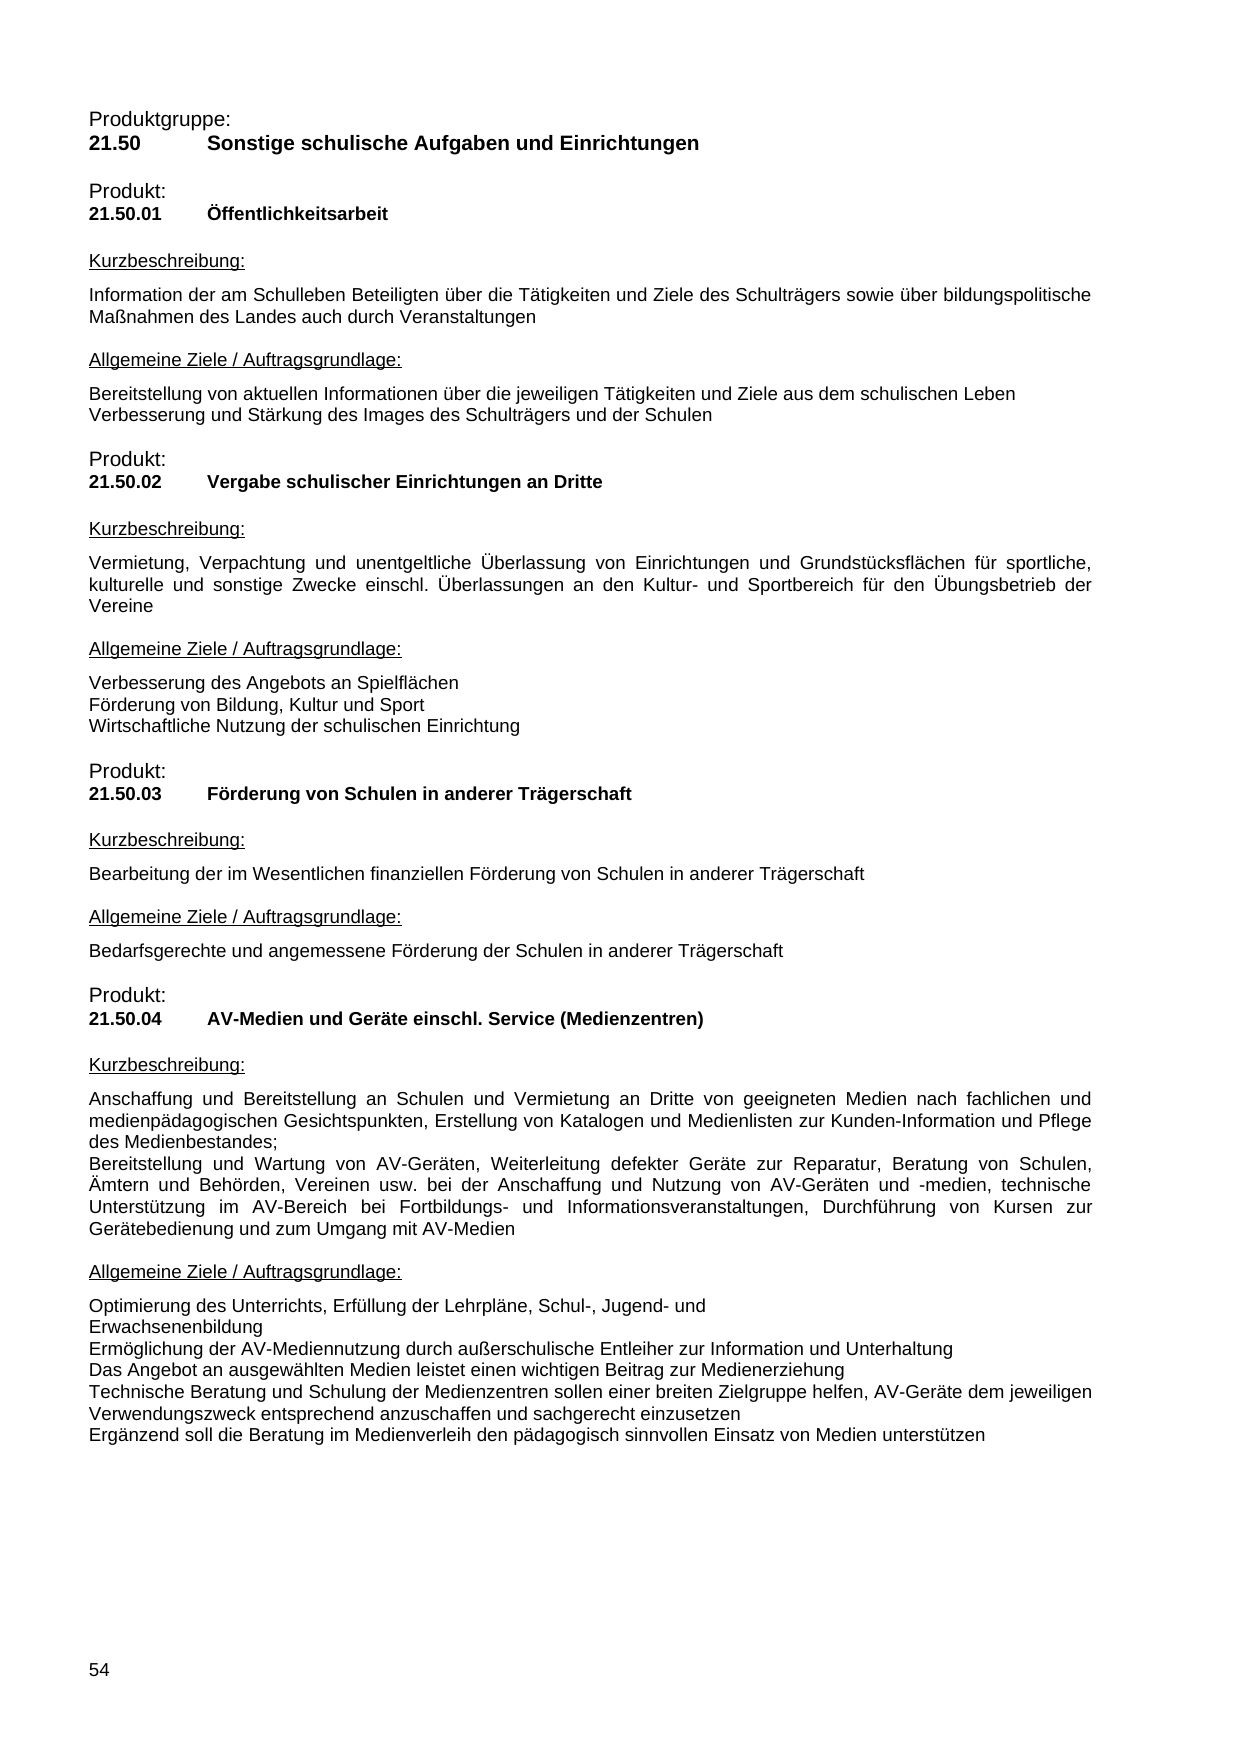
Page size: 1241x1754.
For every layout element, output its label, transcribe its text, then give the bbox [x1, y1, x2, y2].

text Technische Beratung und Schulung der Medienzentren sollen einer breiten Zielgruppe helfen, AV-Geräte dem jeweiligen Verwendungszweck entsprechend anzuschaffen und sachgerecht einzusetzen [89, 1381, 1092, 1424]
text Förderung von Bildung, Kultur und Sport [89, 694, 1092, 715]
subtitle 21.50.03 Förderung von Schulen in anderer Trägerschaft [89, 782, 1092, 804]
text Bereitstellung und Wartung von AV-Geräten, Weiterleitung defekter Geräte zur Reparatur, Beratung von Schulen, Ämtern und Behörden, Vereinen usw. bei der Anschaffung und Nutzung von AV-Geräten und -medien, technische Unterstützung im AV-Bereich bei Fortbildungs- und Informationsveranstaltungen, Durchführung von Kursen zur Gerätebedienung und zum Umgang mit AV-Medien [89, 1153, 1092, 1239]
text Kurzbeschreibung: [89, 1054, 1092, 1075]
text Kurzbeschreibung: [89, 250, 1092, 271]
text Allgemeine Ziele / Auftragsgrundlage: [89, 906, 1092, 928]
text Allgemeine Ziele / Auftragsgrundlage: [89, 1260, 1092, 1282]
text Ermöglichung der AV-Mediennutzung durch außerschulische Entleiher zur Information und Unterhaltung [89, 1338, 1092, 1359]
text Erwachsenenbildung [89, 1316, 1092, 1338]
text Verbesserung und Stärkung des Images des Schulträgers und der Schulen [89, 404, 1092, 426]
text Verbesserung des Angebots an Spielflächen [89, 672, 1092, 694]
text Produktgruppe: [89, 106, 1092, 130]
text Das Angebot an ausgewählten Medien leistet einen wichtigen Beitrag zur Medienerziehung [89, 1359, 1092, 1381]
text Kurzbeschreibung: [89, 518, 1092, 539]
text Allgemeine Ziele / Auftragsgrundlage: [89, 348, 1092, 370]
text Bearbeitung der im Wesentlichen finanziellen Förderung von Schulen in anderer Trägerschaft [89, 863, 1092, 884]
text Bedarfsgerechte und angemessene Förderung der Schulen in anderer Trägerschaft [89, 940, 1092, 962]
subtitle 21.50 Sonstige schulische Aufgaben und Einrichtungen [89, 130, 1092, 154]
text Optimierung des Unterrichts, Erfüllung der Lehrpläne, Schul-, Jugend- und [89, 1294, 1092, 1316]
text Produkt: [89, 983, 1092, 1007]
text Information der am Schulleben Beteiligten über die Tätigkeiten und Ziele des Schulträgers sowie über bildungspolitische Maßnahmen des Landes auch durch Veranstaltungen [89, 284, 1092, 327]
text Kurzbeschreibung: [89, 829, 1092, 851]
subtitle 21.50.04 AV-Medien und Geräte einschl. Service (Medienzentren) [89, 1007, 1092, 1029]
text Produkt: [89, 447, 1092, 471]
subtitle 21.50.02 Vergabe schulischer Einrichtungen an Dritte [89, 471, 1092, 493]
subtitle 21.50.01 Öffentlichkeitsarbeit [89, 203, 1092, 225]
text Allgemeine Ziele / Auftragsgrundlage: [89, 638, 1092, 660]
text Produkt: [89, 179, 1092, 203]
text Wirtschaftliche Nutzung der schulischen Einrichtung [89, 715, 1092, 737]
text Vermietung, Verpachtung und unentgeltliche Überlassung von Einrichtungen und Grundstücksflächen für sportliche, kulturelle und sonstige Zwecke einschl. Überlassungen an den Kultur- und Sportbereich für den Übungsbetrieb der Vereine [89, 552, 1092, 617]
text Produkt: [89, 758, 1092, 782]
text Ergänzend soll die Beratung im Medienverleih den pädagogisch sinnvollen Einsatz von Medien unterstützen [89, 1424, 1092, 1445]
text Anschaffung und Bereitstellung an Schulen und Vermietung an Dritte von geeigneten Medien nach fachlichen und medienpädagogischen Gesichtspunkten, Erstellung von Katalogen und Medienlisten zur Kunden-Information und Pflege des Medienbestandes; [89, 1088, 1092, 1153]
text Bereitstellung von aktuellen Informationen über die jeweiligen Tätigkeiten und Ziele aus dem schulischen Leben [89, 383, 1092, 404]
